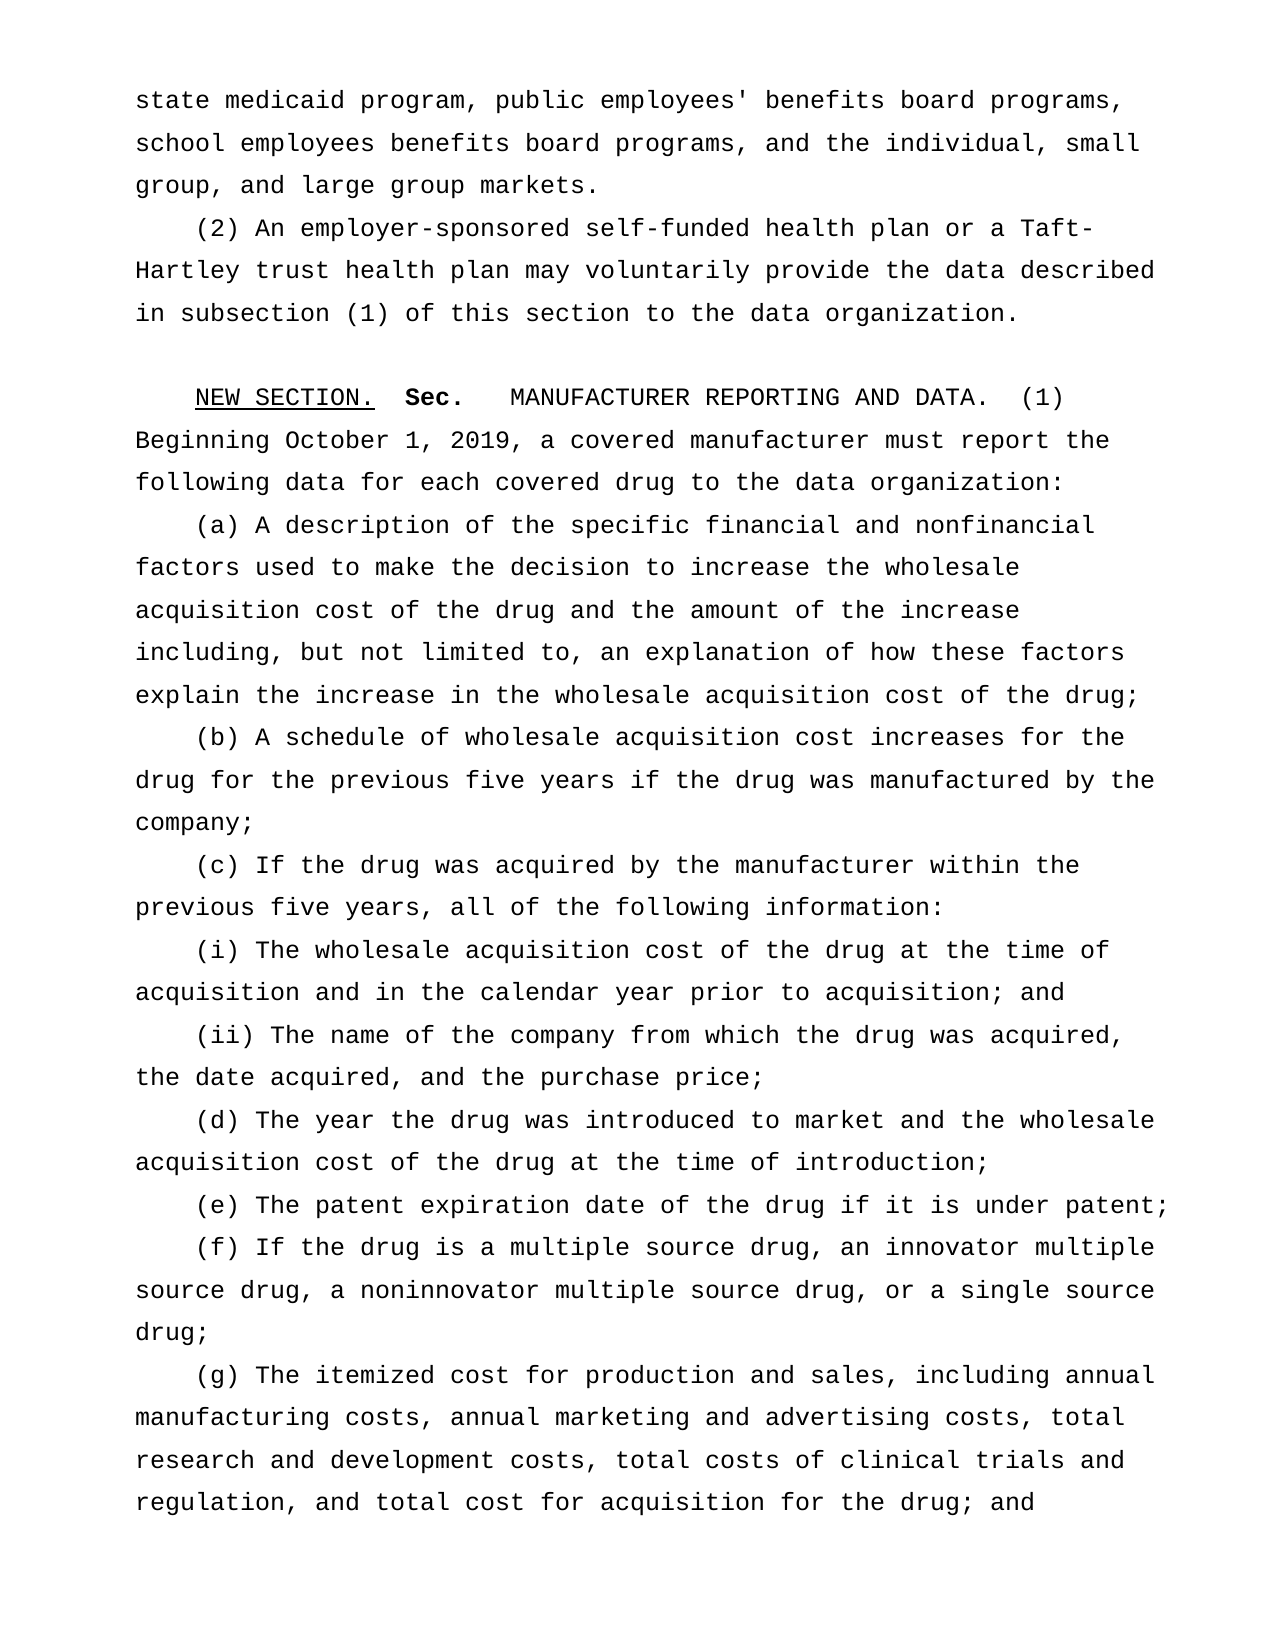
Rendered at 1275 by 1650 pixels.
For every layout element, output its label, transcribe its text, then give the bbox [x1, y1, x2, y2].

text (c) If the drug was acquired by the manufacturer within the previous five years, all of the following information: [135, 839, 1170, 924]
text (e) The patent expiration date of the drug if it is under patent; [135, 1179, 1170, 1222]
text (a) A description of the specific financial and nonfinancial factors used to make the decision to increase the wholesale acquisition cost of the drug and the amount of the increase including, but not limited to, an explanation of how these factors explain the increase in the wholesale acquisition cost of the drug; [135, 499, 1170, 712]
text (g) The itemized cost for production and sales, including annual manufacturing costs, annual marketing and advertising costs, total research and development costs, total costs of clinical trials and regulation, and total cost for acquisition for the drug; and [135, 1349, 1170, 1519]
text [135, 75, 1170, 202]
text (2) An employer-sponsored self-funded health plan or a Taft-Hartley trust health plan may voluntarily provide the data described in subsection (1) of this section to the data organization. [135, 202, 1170, 330]
text (i) The wholesale acquisition cost of the drug at the time of acquisition and in the calendar year prior to acquisition; and [135, 924, 1170, 1009]
text (b) A schedule of wholesale acquisition cost increases for the drug for the previous five years if the drug was manufactured by the company; [135, 712, 1170, 839]
text (ii) The name of the company from which the drug was acquired, the date acquired, and the purchase price; [135, 1009, 1170, 1094]
text (f) If the drug is a multiple source drug, an innovator multiple source drug, a noninnovator multiple source drug, or a single source drug; [135, 1222, 1170, 1349]
text NEW SECTION. Sec. MANUFACTURER REPORTING AND DATA. (1) Beginning October 1, 2019, a covered manufacturer must report the following data for each covered drug to the data organization: [135, 372, 1170, 499]
text (d) The year the drug was introduced to market and the wholesale acquisition cost of the drug at the time of introduction; [135, 1094, 1170, 1179]
